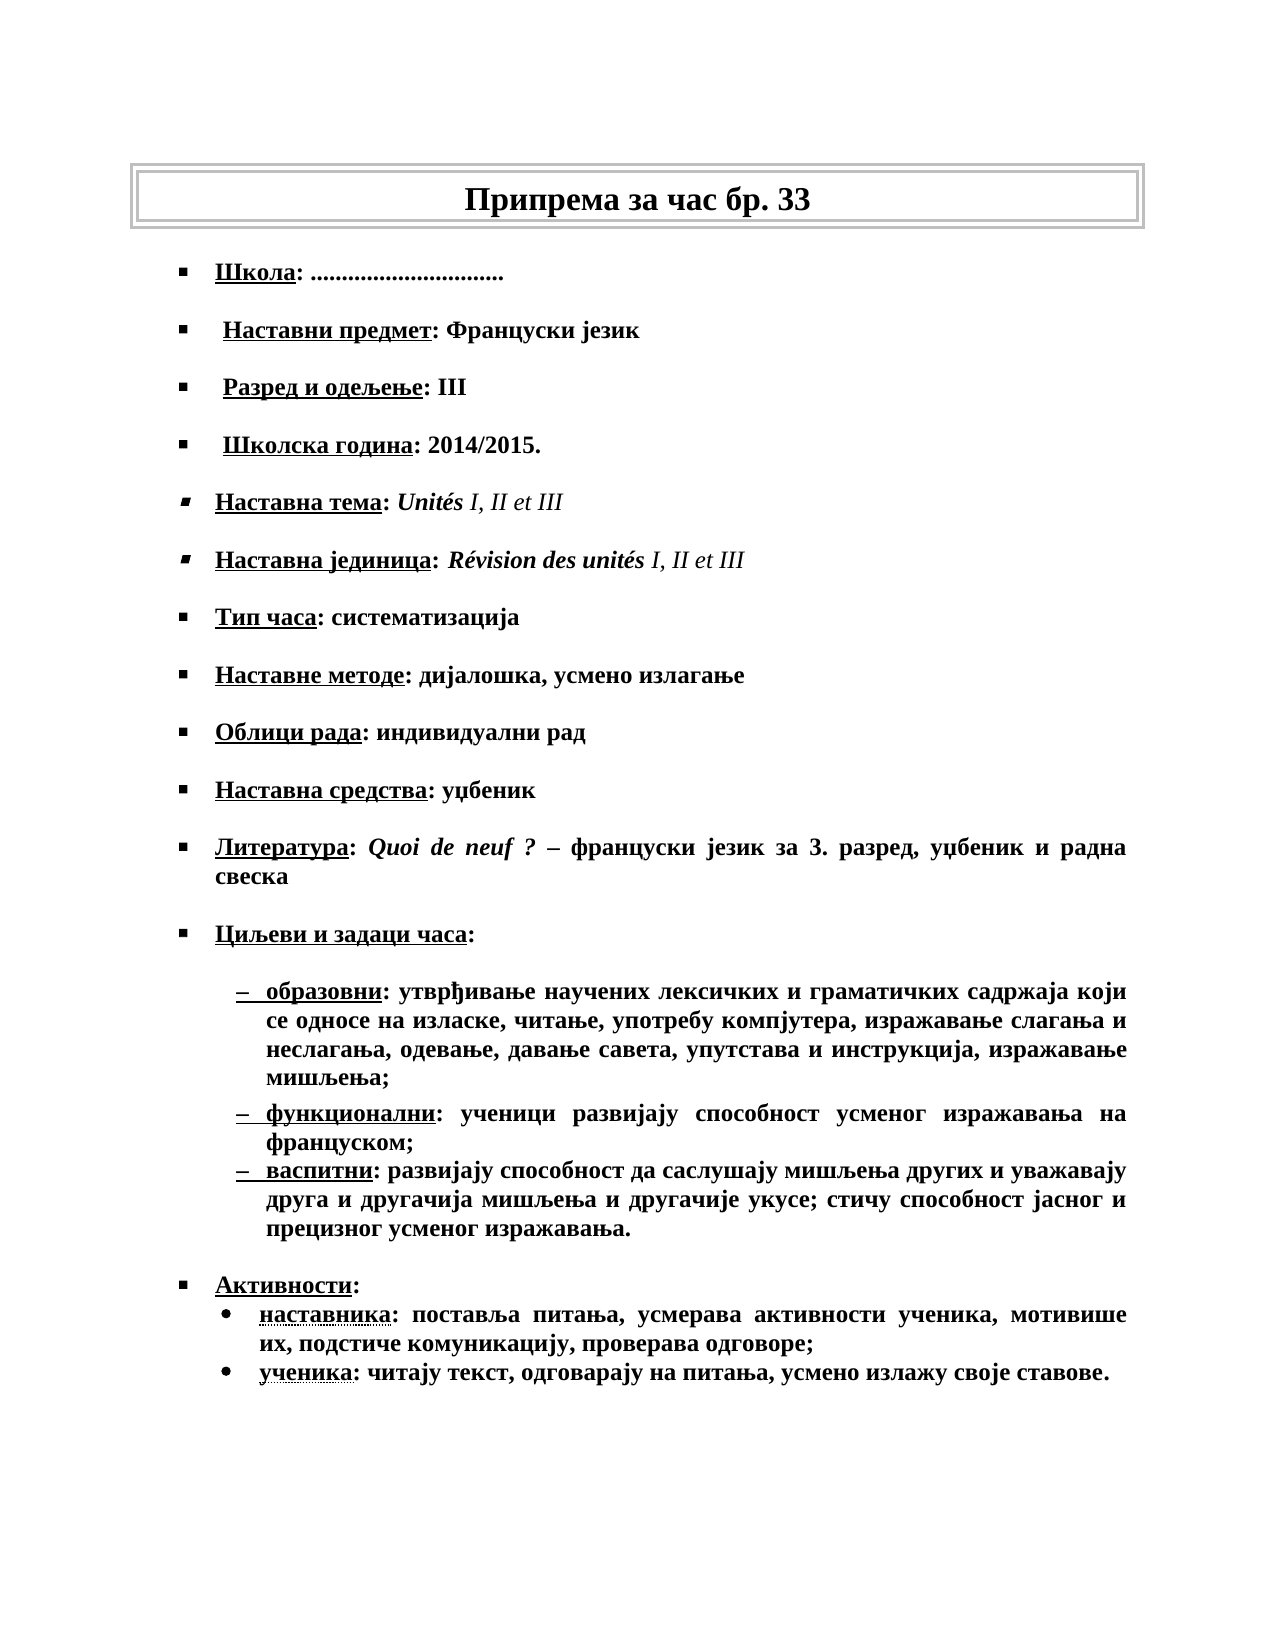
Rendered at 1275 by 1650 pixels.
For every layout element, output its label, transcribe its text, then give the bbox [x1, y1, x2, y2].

list Циљеви и задаци часа: [177, 919, 1127, 947]
list Школа: ............................... [177, 257, 1127, 286]
list ученика: читају текст, одговарају на питања, усмено излажу своје ставове. [222, 1357, 1127, 1385]
list Наставна средства: уџбеник [177, 775, 1127, 804]
list функционални: ученици развијају способност усменог изражавања на француском; [236, 1098, 1127, 1155]
list Наставна јединица: Révision des unités I, II et III [177, 545, 1127, 574]
list васпитни: развијају способност да саслушају мишљења других и уважавају друга и другачија мишљења и другачије укусе; стичу способност јасног и прецизног усменог изражавања. [236, 1155, 1127, 1242]
list Облици рада: индивидуални рад [177, 717, 1127, 746]
list Разред и одељење: III [177, 372, 1127, 401]
list Наставне методе: дијалошка, усмено излагање [177, 660, 1127, 689]
list Активности: [177, 1270, 1127, 1299]
list Тип часа: систематизација [177, 602, 1127, 631]
list Наставни предмет: Француски језик [177, 315, 1127, 344]
text Припрема за час бр. 33 [133, 166, 1142, 226]
list Литература: Quoi de neuf ? – француски језик за 3. разред, уџбеник и радна свеска [177, 832, 1127, 890]
list Наставна тема: Unités I, II et III [177, 487, 1127, 516]
list наставника: поставља питања, усмерава активности ученика, мотивише их, подстиче комуникацију, проверава одговоре; [222, 1299, 1127, 1357]
list Школска година: 2014/2015. [177, 430, 1127, 459]
list образовни: утврђивање научених лексичких и граматичких садржаја који се односе на изласке, читање, употребу компјутера, изражавање слагања и неслагања, одевање, давање савета, упутстава и инструкција, изражавање мишљења; [236, 976, 1127, 1091]
